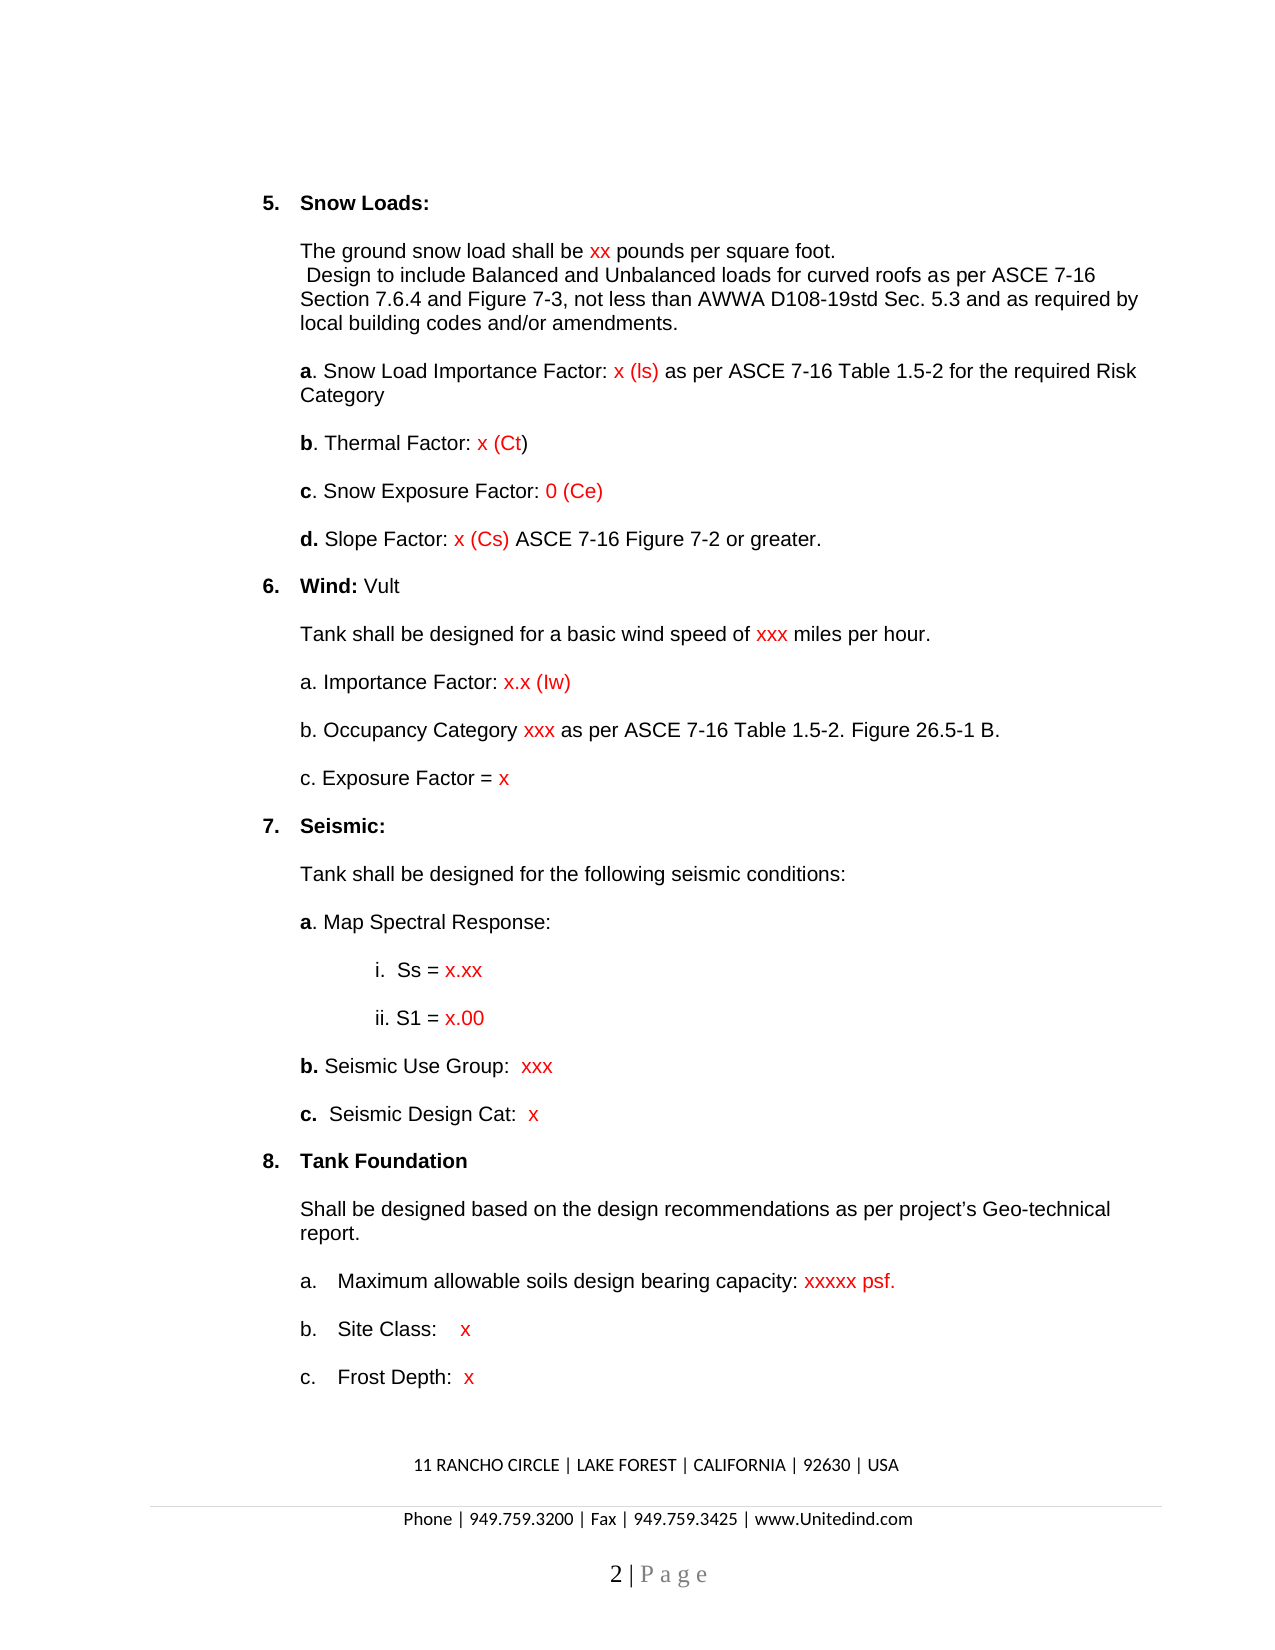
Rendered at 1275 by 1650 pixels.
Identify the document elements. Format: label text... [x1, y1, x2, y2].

list Snow Loads: [262, 191, 1162, 215]
list Maximum allowable soils design bearing capacity: xxxxx psf. [300, 1269, 1162, 1293]
text ii. S1 = x.00 [300, 1006, 1162, 1029]
list Shall be designed based on the design recommendations as per project’s Geo-technical report. [300, 1197, 1162, 1245]
list Tank Foundation [262, 1149, 1162, 1173]
list Tank shall be designed for the following seismic conditions: [300, 862, 1162, 886]
list b. Occupancy Category xxx as per ASCE 7-16 Table 1.5-2. Figure 26.5-1 B. [300, 718, 1162, 742]
list Tank shall be designed for a basic wind speed of xxx miles per hour. [300, 622, 1162, 646]
list Site Class: x [300, 1317, 1162, 1341]
list Wind: Vult [262, 574, 1162, 598]
text d. Slope Factor: x (Cs) ASCE 7-16 Figure 7-2 or greater. [225, 526, 1162, 550]
list Frost Depth: x [300, 1365, 1162, 1389]
text i. Ss = x.xx [300, 958, 1162, 982]
list Seismic: [262, 814, 1162, 838]
text c. Seismic Design Cat: x [225, 1101, 1162, 1125]
list a. Importance Factor: x.x (Iw) [300, 670, 1162, 694]
list c. Exposure Factor = x [300, 766, 1162, 790]
text a. Snow Load Importance Factor: x (ls) as per ASCE 7-16 Table 1.5-2 for the required Risk Category [300, 359, 1162, 407]
text The ground snow load shall be xx pounds per square foot. [225, 239, 1162, 263]
text b. Thermal Factor: x (Ct) [225, 431, 1162, 454]
text c. Snow Exposure Factor: 0 (Ce) [225, 478, 1162, 502]
text a. Map Spectral Response: [225, 910, 1162, 934]
text b. Seismic Use Group: xxx [225, 1053, 1162, 1077]
text Design to include Balanced and Unbalanced loads for curved roofs as per ASCE 7-16 Section 7.6.4 and Figure 7-3, not less than AWWA D108-19std Sec. 5.3 and as required by local building codes and/or amendments. [300, 263, 1162, 335]
